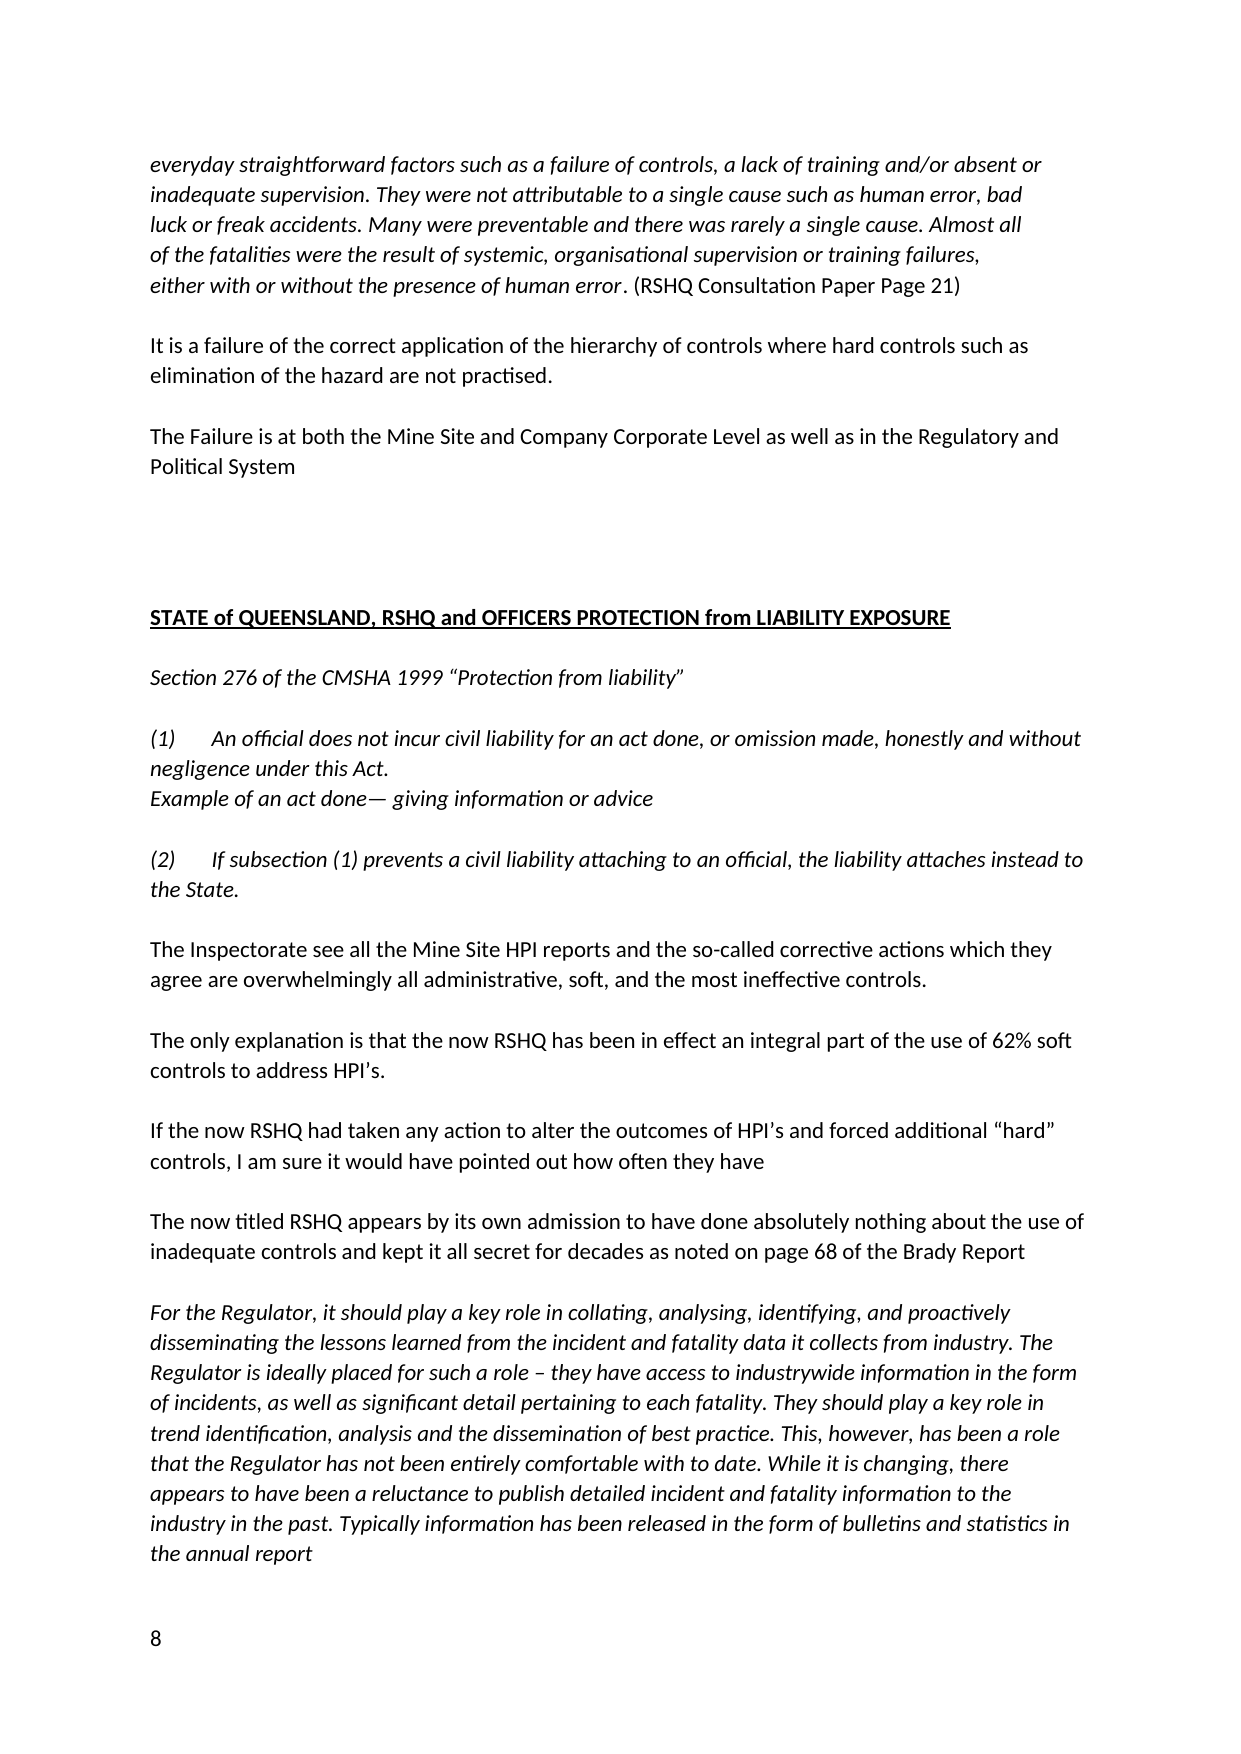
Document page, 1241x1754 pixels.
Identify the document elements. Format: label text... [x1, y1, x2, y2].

text The only explanation is that the now RSHQ has been in effect an integral part of the use of 62% soft controls to address HPI’s. [150, 1026, 1090, 1084]
text The Failure is at both the Mine Site and Company Corporate Level as well as in the Regulatory and Political System [150, 422, 1090, 480]
text The Inspectorate see all the Mine Site HPI reports and the so-called corrective actions which they agree are overwhelmingly all administrative, soft, and the most ineffective controls. [150, 935, 1090, 994]
text (2) If subsection (1) prevents a civil liability attaching to an official, the liability attaches instead to the State. [150, 845, 1090, 903]
text everyday straightforward factors such as a failure of controls, a lack of training and/or absent or [150, 150, 1090, 178]
text Section 276 of the CMSHA 1999 “Protection from liability” [150, 663, 1090, 692]
text For the Regulator, it should play a key role in collating, analysing, identifying, and proactively disseminating the lessons learned from the incident and fatality data it collects from industry. The Regulator is ideally placed for such a role – they have access to industrywide information in the form of incidents, as well as significant detail pertaining to each fatality. They should play a key role in trend identification, analysis and the dissemination of best practice. This, however, has been a role that the Regulator has not been entirely comfortable with to date. While it is changing, there appears to have been a reluctance to publish detailed incident and fatality information to the industry in the past. Typically information has been released in the form of bulletins and statistics in the annual report [150, 1298, 1090, 1568]
text luck or freak accidents. Many were preventable and there was rarely a single cause. Almost all [150, 210, 1090, 238]
text (1) An official does not incur civil liability for an act done, or omission made, honestly and without negligence under this Act. [150, 724, 1090, 782]
text inadequate supervision. They were not attributable to a single cause such as human error, bad [150, 180, 1090, 208]
text The now titled RSHQ appears by its own admission to have done absolutely nothing about the use of inadequate controls and kept it all secret for decades as noted on page 68 of the Brady Report [150, 1207, 1090, 1266]
text of the fatalities were the result of systemic, organisational supervision or training failures, [150, 241, 1090, 269]
text STATE of QUEENSLAND, RSHQ and OFFICERS PROTECTION from LIABILITY EXPOSURE [150, 603, 1090, 631]
text If the now RSHQ had taken any action to alter the outcomes of HPI’s and forced additional “hard” controls, I am sure it would have pointed out how often they have [150, 1117, 1090, 1175]
text It is a failure of the correct application of the hierarchy of controls where hard controls such as elimination of the hazard are not practised. [150, 331, 1090, 389]
text either with or without the presence of human error. (RSHQ Consultation Paper Page 21) [150, 271, 1090, 299]
text Example of an act done— giving information or advice [150, 784, 1090, 812]
